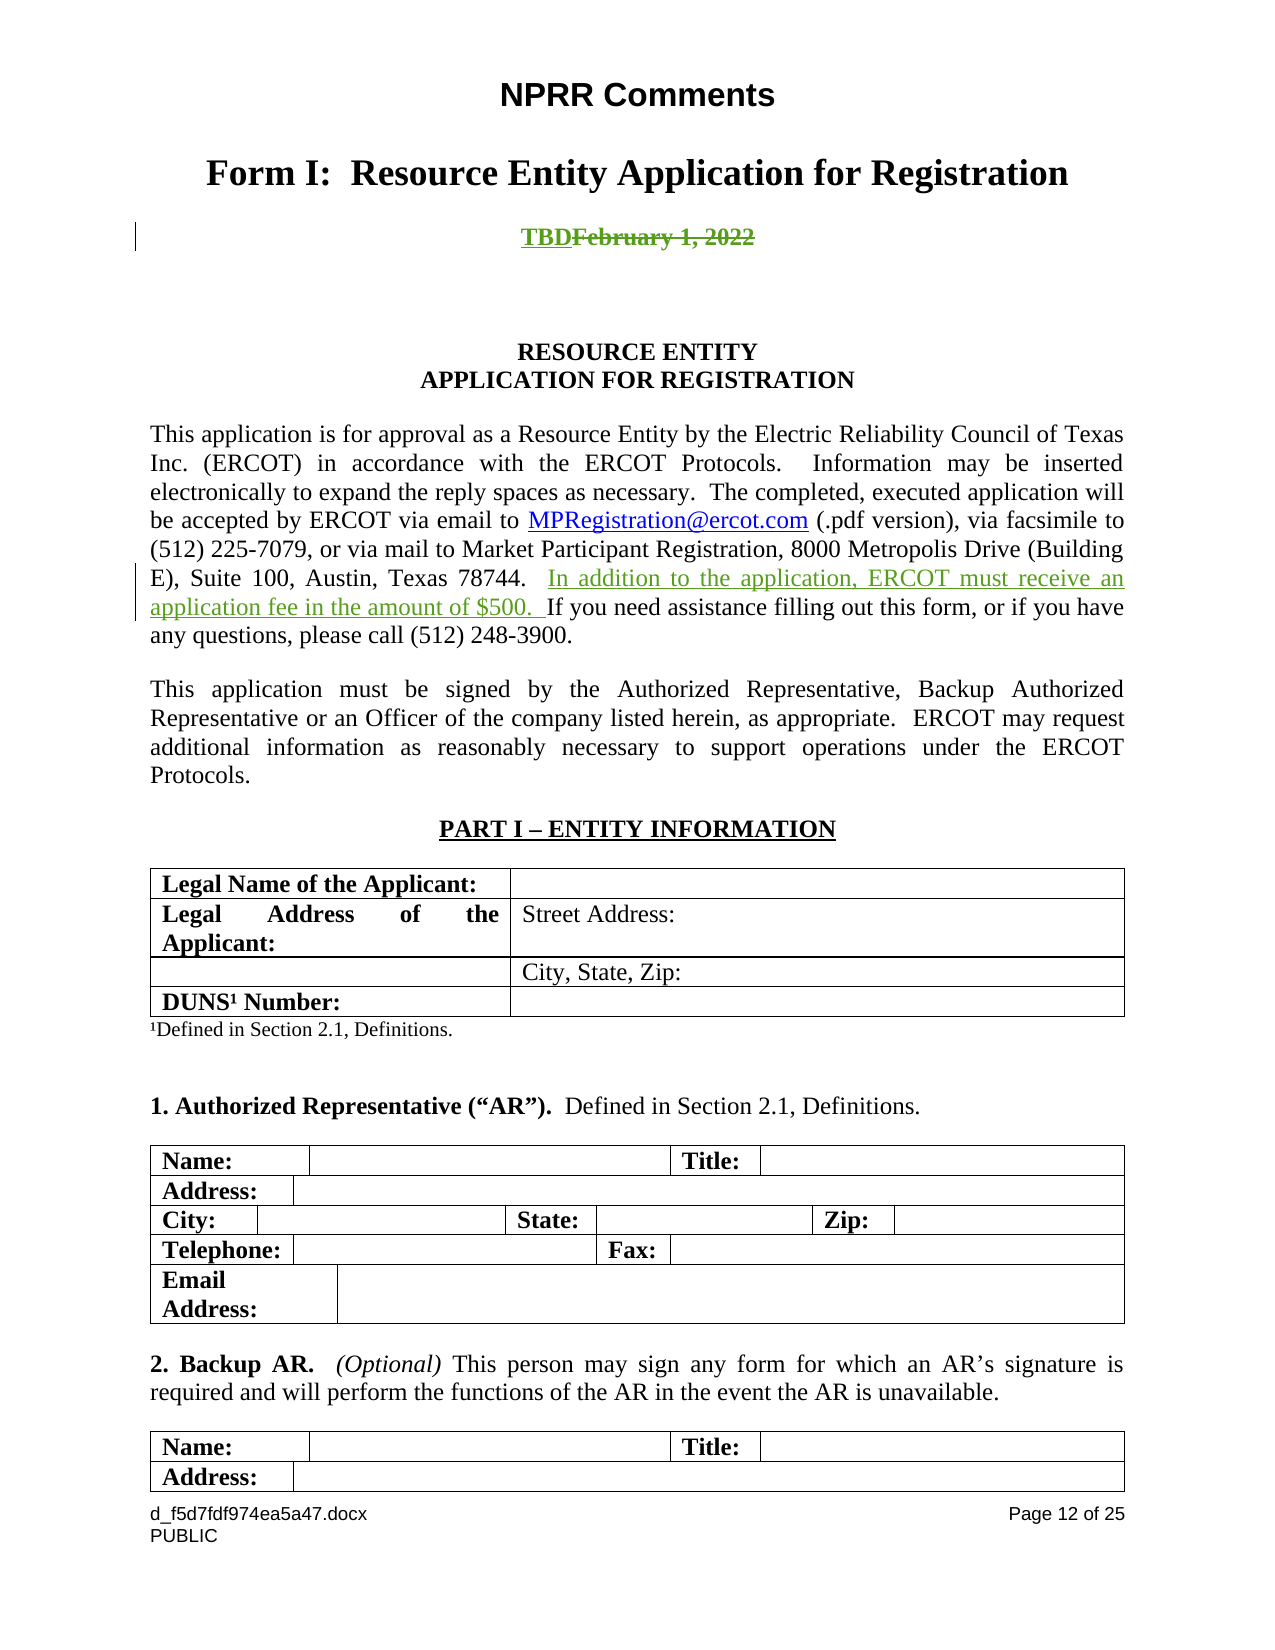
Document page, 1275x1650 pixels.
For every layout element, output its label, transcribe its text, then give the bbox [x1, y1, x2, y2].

table_cell Email Address: [151, 1265, 337, 1323]
table_header [761, 1432, 1124, 1461]
table_cell Street Address: [511, 899, 1124, 956]
table_header Name: [151, 1146, 309, 1175]
table_cell DUNS¹ Number: [151, 987, 510, 1016]
table_cell Fax: [597, 1235, 670, 1264]
table_cell Address: [151, 1462, 293, 1491]
table_cell City: [151, 1206, 257, 1234]
table_cell Legal Address of the Applicant: [151, 899, 510, 956]
table_header [310, 1146, 670, 1175]
text ¹Defined in Section 2.1, Definitions. [150, 1017, 1125, 1041]
table_cell [258, 1206, 505, 1234]
table_cell Address: [151, 1176, 293, 1204]
table_cell [294, 1462, 1124, 1491]
text This application is for approval as a Resource Entity by the Electric Reliability Council of Texas Inc. (ERCOT) in accordance with the ERCOT Protocols. Information may be inserted electronically to expand the reply spaces as necessary. The completed, executed application will be accepted by ERCOT via email to MPRegistration@ercot.com (.pdf version), via facsimile to (512) 225-7079, or via mail to Market Participant Registration, 8000 Metropolis Drive (Building E), Suite 100, Austin, Texas 78744. If you need assistance filling out this form, or if you have any questions, please call (512) 248-3900. [150, 419, 1125, 649]
table_cell City, State, Zip: [511, 958, 1124, 986]
table_header Title: [671, 1146, 760, 1175]
table_cell [294, 1176, 1124, 1204]
table_header [761, 1146, 1124, 1175]
table_cell [597, 1206, 812, 1234]
text 1. Authorized Representative (“AR”). Defined in Section 2.1, Definitions. [150, 1091, 1125, 1120]
table_header Name: [151, 1432, 309, 1461]
table_cell [511, 987, 1124, 1016]
table_header Title: [671, 1432, 760, 1461]
text RESOURCE ENTITY [150, 337, 1125, 366]
text This application must be signed by the Authorized Representative, Backup Authorized Representative or an Officer of the company listed herein, as appropriate. ERCOT may request additional information as reasonably necessary to support operations under the ERCOT Protocols. [150, 674, 1125, 789]
table_cell Telephone: [151, 1235, 293, 1264]
table_header [511, 869, 1124, 898]
table_cell State: [506, 1206, 596, 1234]
table_header Legal Name of the Applicant: [151, 869, 510, 898]
table_cell [671, 1235, 1124, 1264]
table_cell [294, 1235, 596, 1264]
text PART I – ENTITY Information [150, 814, 1125, 843]
table_cell Zip: [813, 1206, 894, 1234]
text APPLICATION FOR REGISTRATION [150, 366, 1125, 394]
text 2. Backup AR. (Optional) This person may sign any form for which an AR’s signature is required and will perform the functions of the AR in the event the AR is unavailable. [150, 1349, 1125, 1406]
table_cell [151, 958, 510, 986]
table_cell [338, 1265, 1124, 1323]
text Form I: Resource Entity Application for Registration [150, 150, 1125, 193]
table_header [310, 1432, 670, 1461]
table_cell [895, 1206, 1124, 1234]
